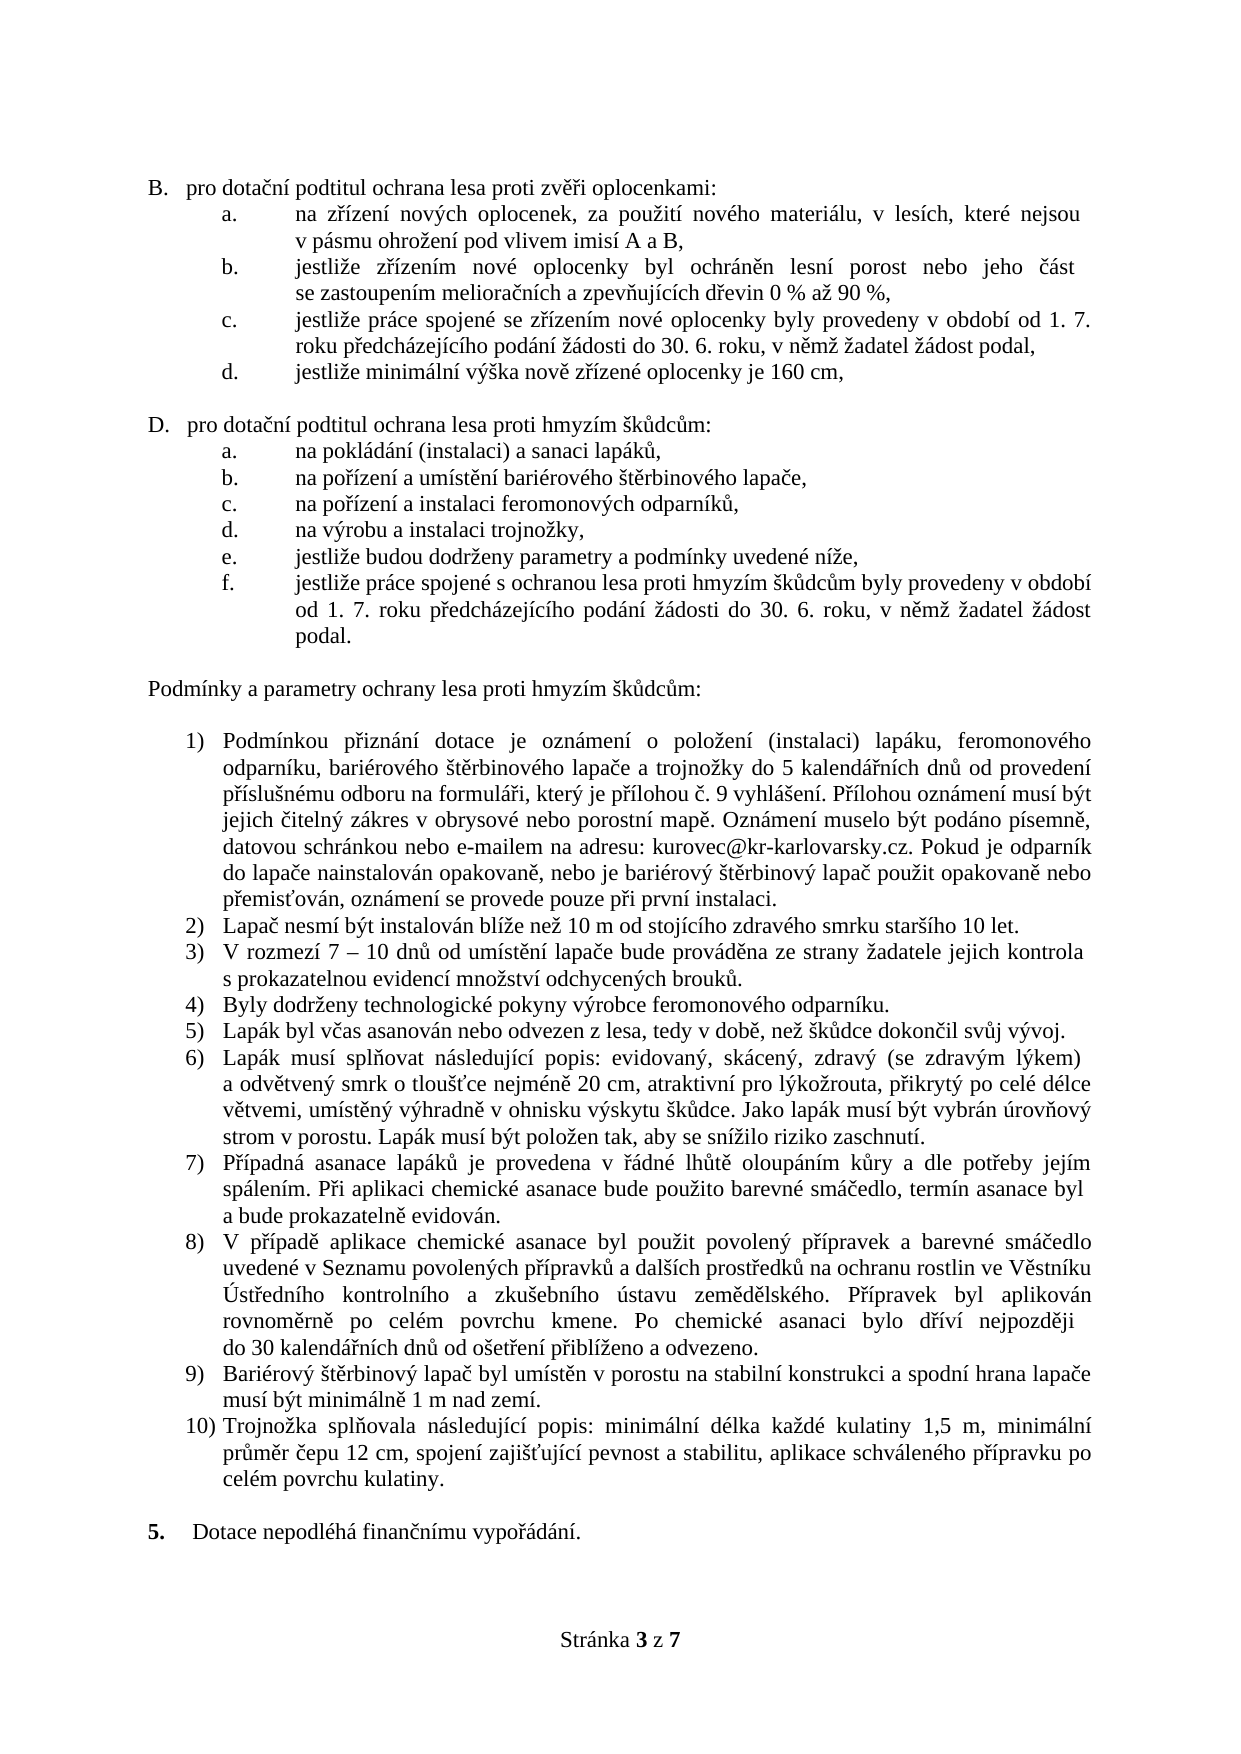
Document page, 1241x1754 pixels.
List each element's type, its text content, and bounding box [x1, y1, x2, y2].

list Lapák byl včas asanován nebo odvezen z lesa, tedy v době, než škůdce dokončil svůj vývoj. [185, 1017, 1093, 1044]
text a. na zřízení nových oplocenek, za použití nového materiálu, v lesích, které nejsou v pásmu ohrožení pod vlivem imisí A a B, [221, 200, 1093, 253]
text b. na pořízení a umístění bariérového štěrbinového lapače, [221, 464, 1093, 490]
list Bariérový štěrbinový lapač byl umístěn v porostu na stabilní konstrukci a spodní hrana lapače musí být minimálně 1 m nad zemí. [185, 1360, 1093, 1413]
text c. na pořízení a instalaci feromonových odparníků, [221, 490, 1093, 517]
list V případě aplikace chemické asanace byl použit povolený přípravek a barevné smáčedlo uvedené v Seznamu povolených přípravků a dalších prostředků na ochranu rostlin ve Věstníku Ústředního kontrolního a zkušebního ústavu zemědělského. Přípravek byl aplikován rovnoměrně po celém povrchu kmene. Po chemické asanaci bylo dříví nejpozději do 30 kalendářních dnů od ošetření přiblíženo a odvezeno. [185, 1228, 1093, 1360]
list Podmínkou přiznání dotace je oznámení o položení (instalaci) lapáku, feromonového odparníku, bariérového štěrbinového lapače a trojnožky do 5 kalendářních dnů od provedení příslušnému odboru na formuláři, který je přílohou č. 9 vyhlášení. Přílohou oznámení musí být jejich čitelný zákres v obrysové nebo porostní mapě. Oznámení muselo být podáno písemně, datovou schránkou nebo e-mailem na adresu: kurovec@kr-karlovarsky.cz. Pokud je odparník do lapače nainstalován opakovaně, nebo je bariérový štěrbinový lapač použit opakovaně nebo přemisťován, oznámení se provede pouze při první instalaci. [185, 727, 1093, 912]
text Podmínky a parametry ochrany lesa proti hmyzím škůdcům: [148, 675, 1093, 701]
list Lapák musí splňovat následující popis: evidovaný, skácený, zdravý (se zdravým lýkem) a odvětvený smrk o tloušťce nejméně 20 cm, atraktivní pro lýkožrouta, přikrytý po celé délce větvemi, umístěný výhradně v ohnisku výskytu škůdce. Jako lapák musí být vybrán úrovňový strom v porostu. Lapák musí být položen tak, aby se snížilo riziko zaschnutí. [185, 1044, 1093, 1149]
list Lapač nesmí být instalován blíže než 10 m od stojícího zdravého smrku staršího 10 let. [185, 912, 1093, 938]
text a. na pokládání (instalaci) a sanaci lapáků, [221, 437, 1093, 464]
text d. jestliže minimální výška nově zřízené oplocenky je 160 cm, [148, 358, 1093, 385]
text D. pro dotační podtitul ochrana lesa proti hmyzím škůdcům: [148, 411, 1093, 437]
list Trojnožka splňovala následující popis: minimální délka každé kulatiny 1,5 m, minimální průměr čepu 12 cm, spojení zajišťující pevnost a stabilitu, aplikace schváleného přípravku po celém povrchu kulatiny. [185, 1413, 1093, 1492]
text b. jestliže zřízením nové oplocenky byl ochráněn lesní porost nebo jeho část se zastoupením melioračních a zpevňujících dřevin 0 % až 90 %, [221, 253, 1093, 306]
list Byly dodrženy technologické pokyny výrobce feromonového odparníku. [185, 991, 1093, 1017]
list Dotace nepodléhá finančnímu vypořádání. [148, 1518, 1093, 1544]
list V rozmezí 7 – 10 dnů od umístění lapače bude prováděna ze strany žadatele jejich kontrola s prokazatelnou evidencí množství odchycených brouků. [185, 938, 1093, 991]
text c. jestliže práce spojené se zřízením nové oplocenky byly provedeny v období od 1. 7. roku předcházejícího podání žádosti do 30. 6. roku, v němž žadatel žádost podal, [221, 306, 1093, 358]
list Případná asanace lapáků je provedena v řádné lhůtě oloupáním kůry a dle potřeby jejím spálením. Při aplikaci chemické asanace bude použito barevné smáčedlo, termín asanace byl a bude prokazatelně evidován. [185, 1149, 1093, 1228]
text B. pro dotační podtitul ochrana lesa proti zvěři oplocenkami: [148, 174, 1093, 200]
text d. na výrobu a instalaci trojnožky, [221, 517, 1093, 543]
text e. jestliže budou dodrženy parametry a podmínky uvedené níže, [221, 543, 1093, 569]
text f. jestliže práce spojené s ochranou lesa proti hmyzím škůdcům byly provedeny v období od 1. 7. roku předcházejícího podání žádosti do 30. 6. roku, v němž žadatel žádost podal. [221, 569, 1093, 648]
